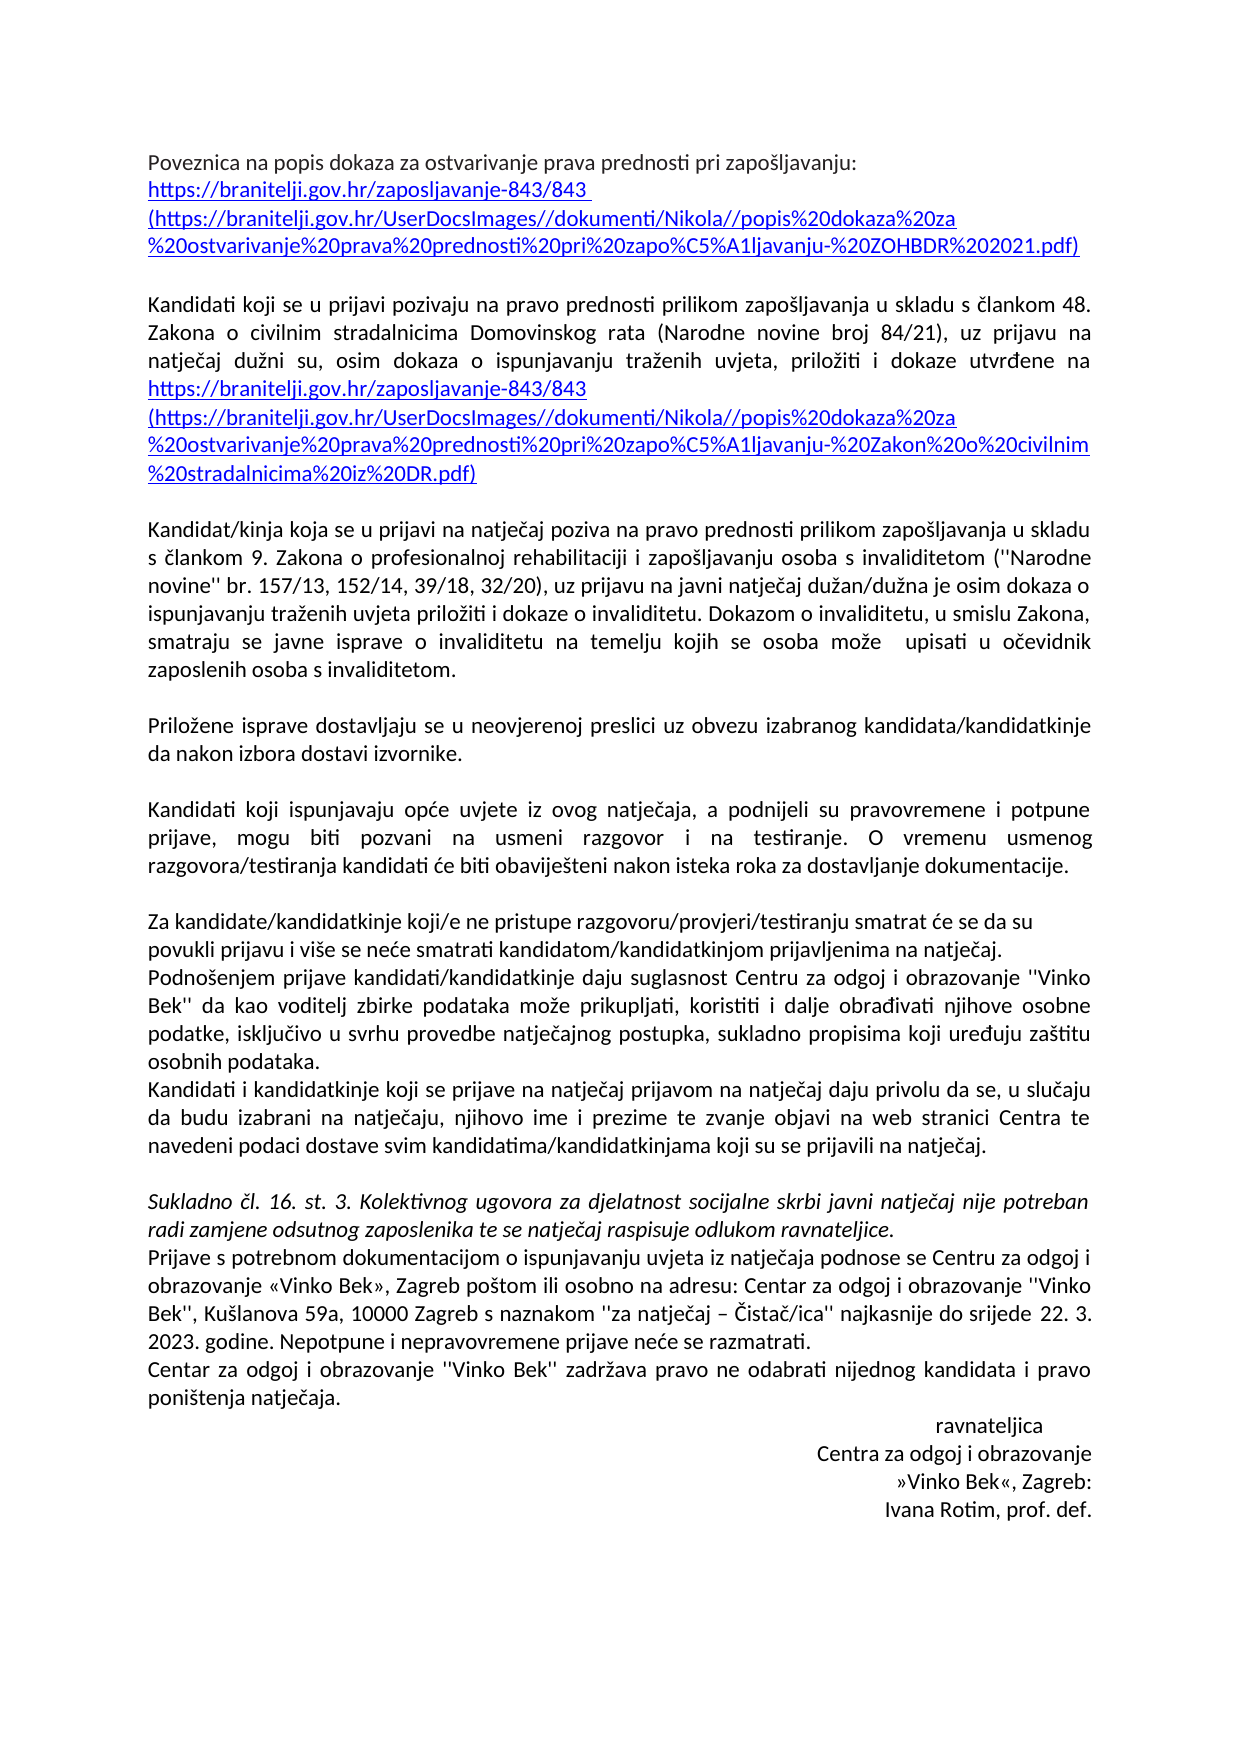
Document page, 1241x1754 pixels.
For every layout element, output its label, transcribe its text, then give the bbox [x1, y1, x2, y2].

text Kandidati koji se u prijavi pozivaju na pravo prednosti prilikom zapošljavanja u skladu s člankom 48. Zakona o civilnim stradalnicima Domovinskog rata (Narodne novine broj 84/21), uz prijavu na natječaj dužni su, osim dokaza o ispunjavanju traženih uvjeta, priložiti i dokaze utvrđene na https://branitelji.gov.hr/zaposljavanje-843/843 (https://branitelji.gov.hr/UserDocsImages//dokumenti/Nikola//popis%20dokaza%20za%20ostvarivanje%20prava%20prednosti%20pri%20zapo%C5%A1ljavanju-%20Zakon%20o%20civilnim%20stradalnicima%20iz%20DR.pdf) [148, 291, 1093, 487]
text Ivana Rotim, prof. def. [148, 1495, 1093, 1523]
text Kandidati i kandidatkinje koji se prijave na natječaj prijavom na natječaj daju privolu da se, u slučaju da budu izabrani na natječaju, njihovo ime i prezime te zvanje objavi na web stranici Centra te navedeni podaci dostave svim kandidatima/kandidatkinjama koji su se prijavili na natječaj. [148, 1075, 1093, 1159]
text Priložene isprave dostavljaju se u neovjerenoj preslici uz obvezu izabranog kandidata/kandidatkinje da nakon izbora dostavi izvornike. [148, 711, 1093, 767]
text Sukladno čl. 16. st. 3. Kolektivnog ugovora za djelatnost socijalne skrbi javni natječaj nije potreban radi zamjene odsutnog zaposlenika te se natječaj raspisuje odlukom ravnateljice. [148, 1187, 1093, 1243]
text Kandidati koji ispunjavaju opće uvjete iz ovog natječaja, a podnijeli su pravovremene i potpune prijave, mogu biti pozvani na usmeni razgovor i na testiranje. O vremenu usmenog razgovora/testiranja kandidati će biti obaviješteni nakon isteka roka za dostavljanje dokumentacije. [148, 795, 1093, 879]
text Centar za odgoj i obrazovanje ''Vinko Bek'' zadržava pravo ne odabrati nijednog kandidata i pravo poništenja natječaja. [148, 1355, 1093, 1411]
text »Vinko Bek«, Zagreb: [148, 1467, 1093, 1495]
text ravnateljica [148, 1411, 1093, 1439]
text Za kandidate/kandidatkinje koji/e ne pristupe razgovoru/provjeri/testiranju smatrat će se da su povukli prijavu i više se neće smatrati kandidatom/kandidatkinjom prijavljenima na natječaj. [148, 907, 1093, 963]
text Prijave s potrebnom dokumentacijom o ispunjavanju uvjeta iz natječaja podnose se Centru za odgoj i obrazovanje «Vinko Bek», Zagreb poštom ili osobno na adresu: Centar za odgoj i obrazovanje ''Vinko Bek'', Kušlanova 59a, 10000 Zagreb s naznakom ''za natječaj – Čistač/ica'' najkasnije do srijede 22. 3. 2023. godine. Nepotpune i nepravovremene prijave neće se razmatrati. [148, 1243, 1093, 1355]
text Centra za odgoj i obrazovanje [148, 1439, 1093, 1467]
text Poveznica na popis dokaza za ostvarivanje prava prednosti pri zapošljavanju: https://branitelji.gov.hr/zaposljavanje-843/843 (https://branitelji.gov.hr/UserDocsImages//dokumenti/Nikola//popis%20dokaza%20za%20ostvarivanje%20prava%20prednosti%20pri%20zapo%C5%A1ljavanju-%20ZOHBDR%202021.pdf) [148, 148, 1093, 260]
text Podnošenjem prijave kandidati/kandidatkinje daju suglasnost Centru za odgoj i obrazovanje ''Vinko Bek'' da kao voditelj zbirke podataka može prikupljati, koristiti i dalje obrađivati njihove osobne podatke, isključivo u svrhu provedbe natječajnog postupka, sukladno propisima koji uređuju zaštitu osobnih podataka. [148, 963, 1093, 1075]
text Kandidat/kinja koja se u prijavi na natječaj poziva na pravo prednosti prilikom zapošljavanja u skladu s člankom 9. Zakona o profesionalnoj rehabilitaciji i zapošljavanju osoba s invaliditetom (''Narodne novine'' br. 157/13, 152/14, 39/18, 32/20), uz prijavu na javni natječaj dužan/dužna je osim dokaza o ispunjavanju traženih uvjeta priložiti i dokaze o invaliditetu. Dokazom o invaliditetu, u smislu Zakona, smatraju se javne isprave o invaliditetu na temelju kojih se osoba može upisati u očevidnik zaposlenih osoba s invaliditetom. [148, 515, 1093, 683]
